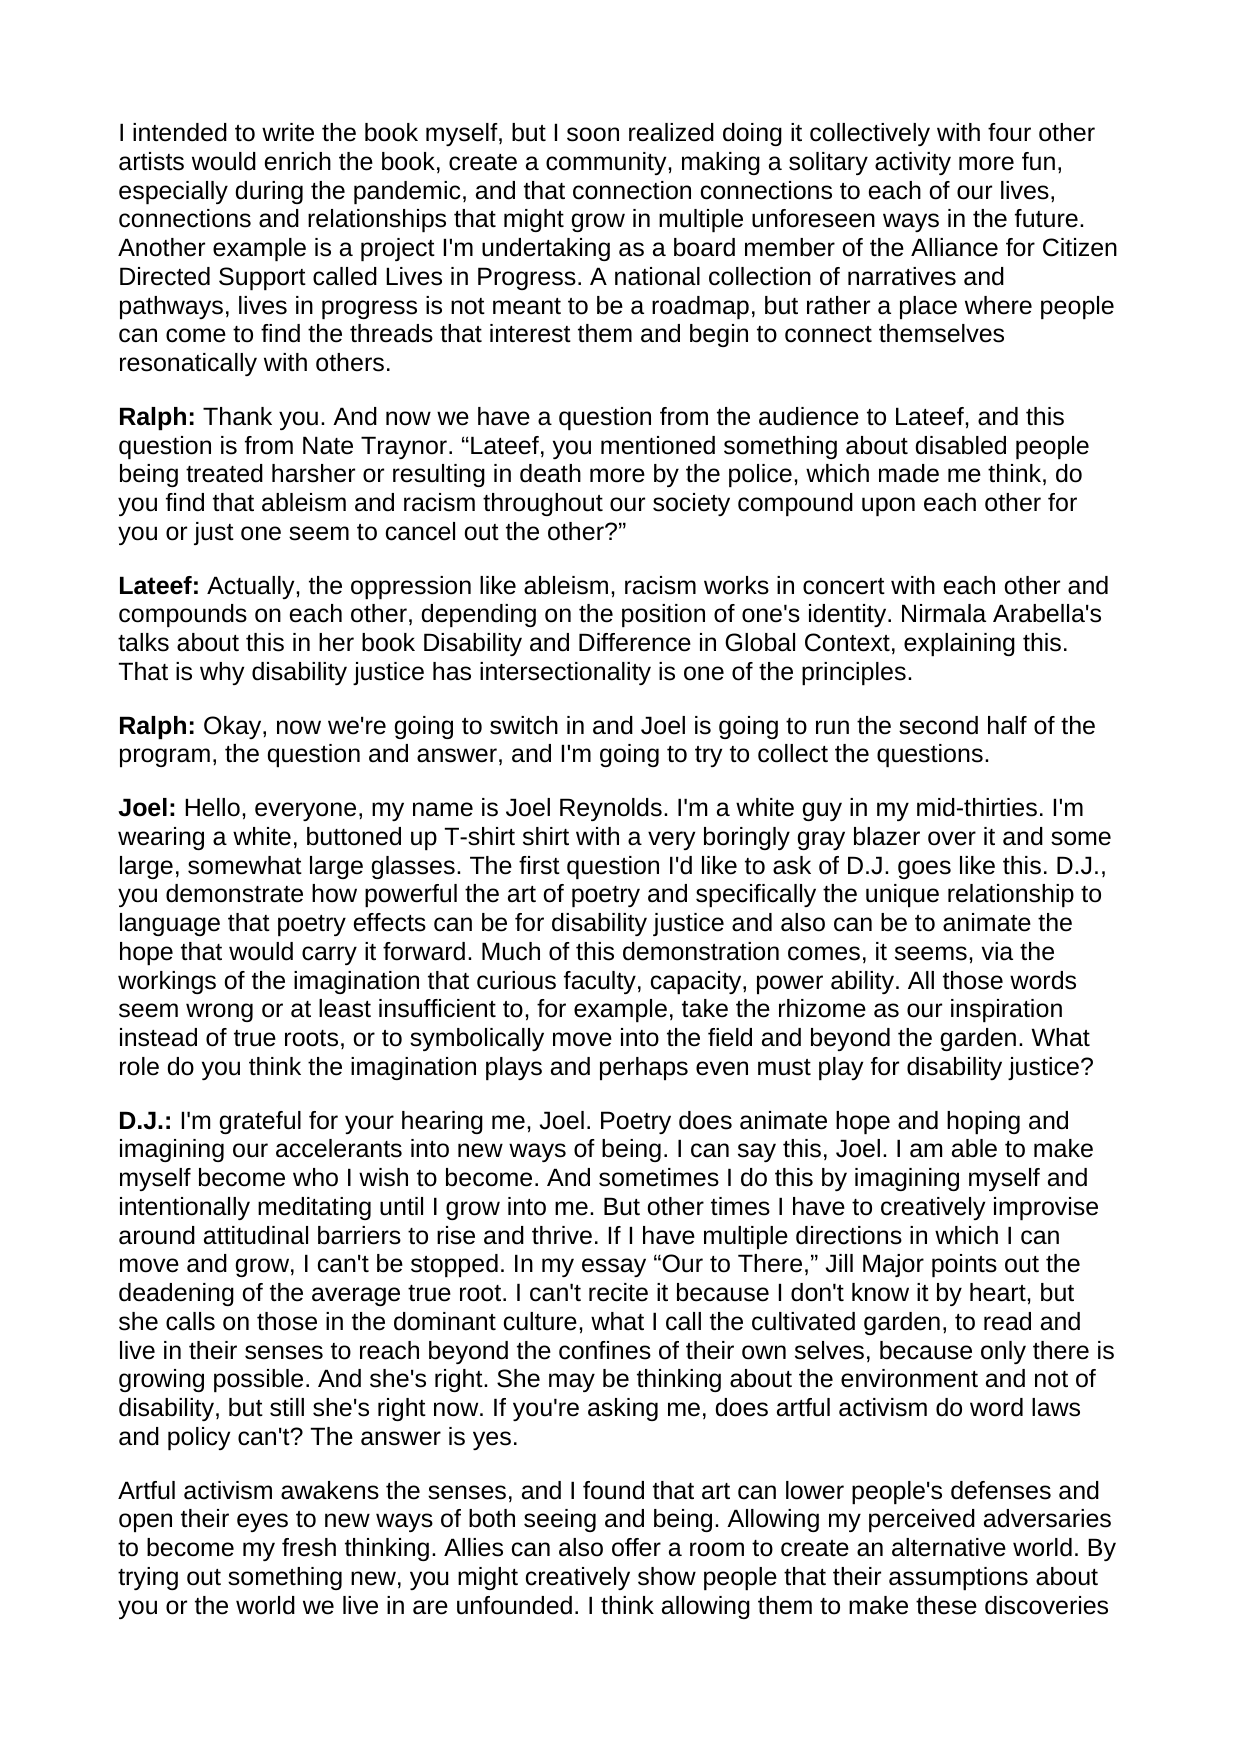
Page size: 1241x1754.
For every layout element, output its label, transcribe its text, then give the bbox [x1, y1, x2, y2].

text D.J.: I'm grateful for your hearing me, Joel. Poetry does animate hope and hoping and imagining our accelerants into new ways of being. I can say this, Joel. I am able to make myself become who I wish to become. And sometimes I do this by imagining myself and intentionally meditating until I grow into me. But other times I have to creatively improvise around attitudinal barriers to rise and thrive. If I have multiple directions in which I can move and grow, I can't be stopped. In my essay “Our to There,” Jill Major points out the deadening of the average true root. I can't recite it because I don't know it by heart, but she calls on those in the dominant culture, what I call the cultivated garden, to read and live in their senses to reach beyond the confines of their own selves, because only there is growing possible. And she's right. She may be thinking about the environment and not of disability, but still she's right now. If you're asking me, does artful activism do word laws and policy can't? The answer is yes. [118, 1106, 1122, 1451]
text Joel: Hello, everyone, my name is Joel Reynolds. I'm a white guy in my mid-thirties. I'm wearing a white, buttoned up T-shirt shirt with a very boringly gray blazer over it and some large, somewhat large glasses. The first question I'd like to ask of D.J. goes like this. D.J., you demonstrate how powerful the art of poetry and specifically the unique relationship to language that poetry effects can be for disability justice and also can be to animate the hope that would carry it forward. Much of this demonstration comes, it seems, via the workings of the imagination that curious faculty, capacity, power ability. All those words seem wrong or at least insufficient to, for example, take the rhizome as our inspiration instead of true roots, or to symbolically move into the field and beyond the garden. What role do you think the imagination plays and perhaps even must play for disability justice? [118, 793, 1122, 1081]
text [118, 118, 1122, 377]
text Ralph: Okay, now we're going to switch in and Joel is going to run the second half of the program, the question and answer, and I'm going to try to collect the questions. [118, 711, 1122, 768]
text Ralph: Thank you. And now we have a question from the audience to Lateef, and this question is from Nate Traynor. “Lateef, you mentioned something about disabled people being treated harsher or resulting in death more by the police, which made me think, do you find that ableism and racism throughout our society compound upon each other for you or just one seem to cancel out the other?” [118, 402, 1122, 546]
text Lateef: Actually, the oppression like ableism, racism works in concert with each other and compounds on each other, depending on the position of one's identity. Nirmala Arabella's talks about this in her book Disability and Difference in Global Context, explaining this. That is why disability justice has intersectionality is one of the principles. [118, 571, 1122, 686]
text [118, 1476, 1122, 1619]
